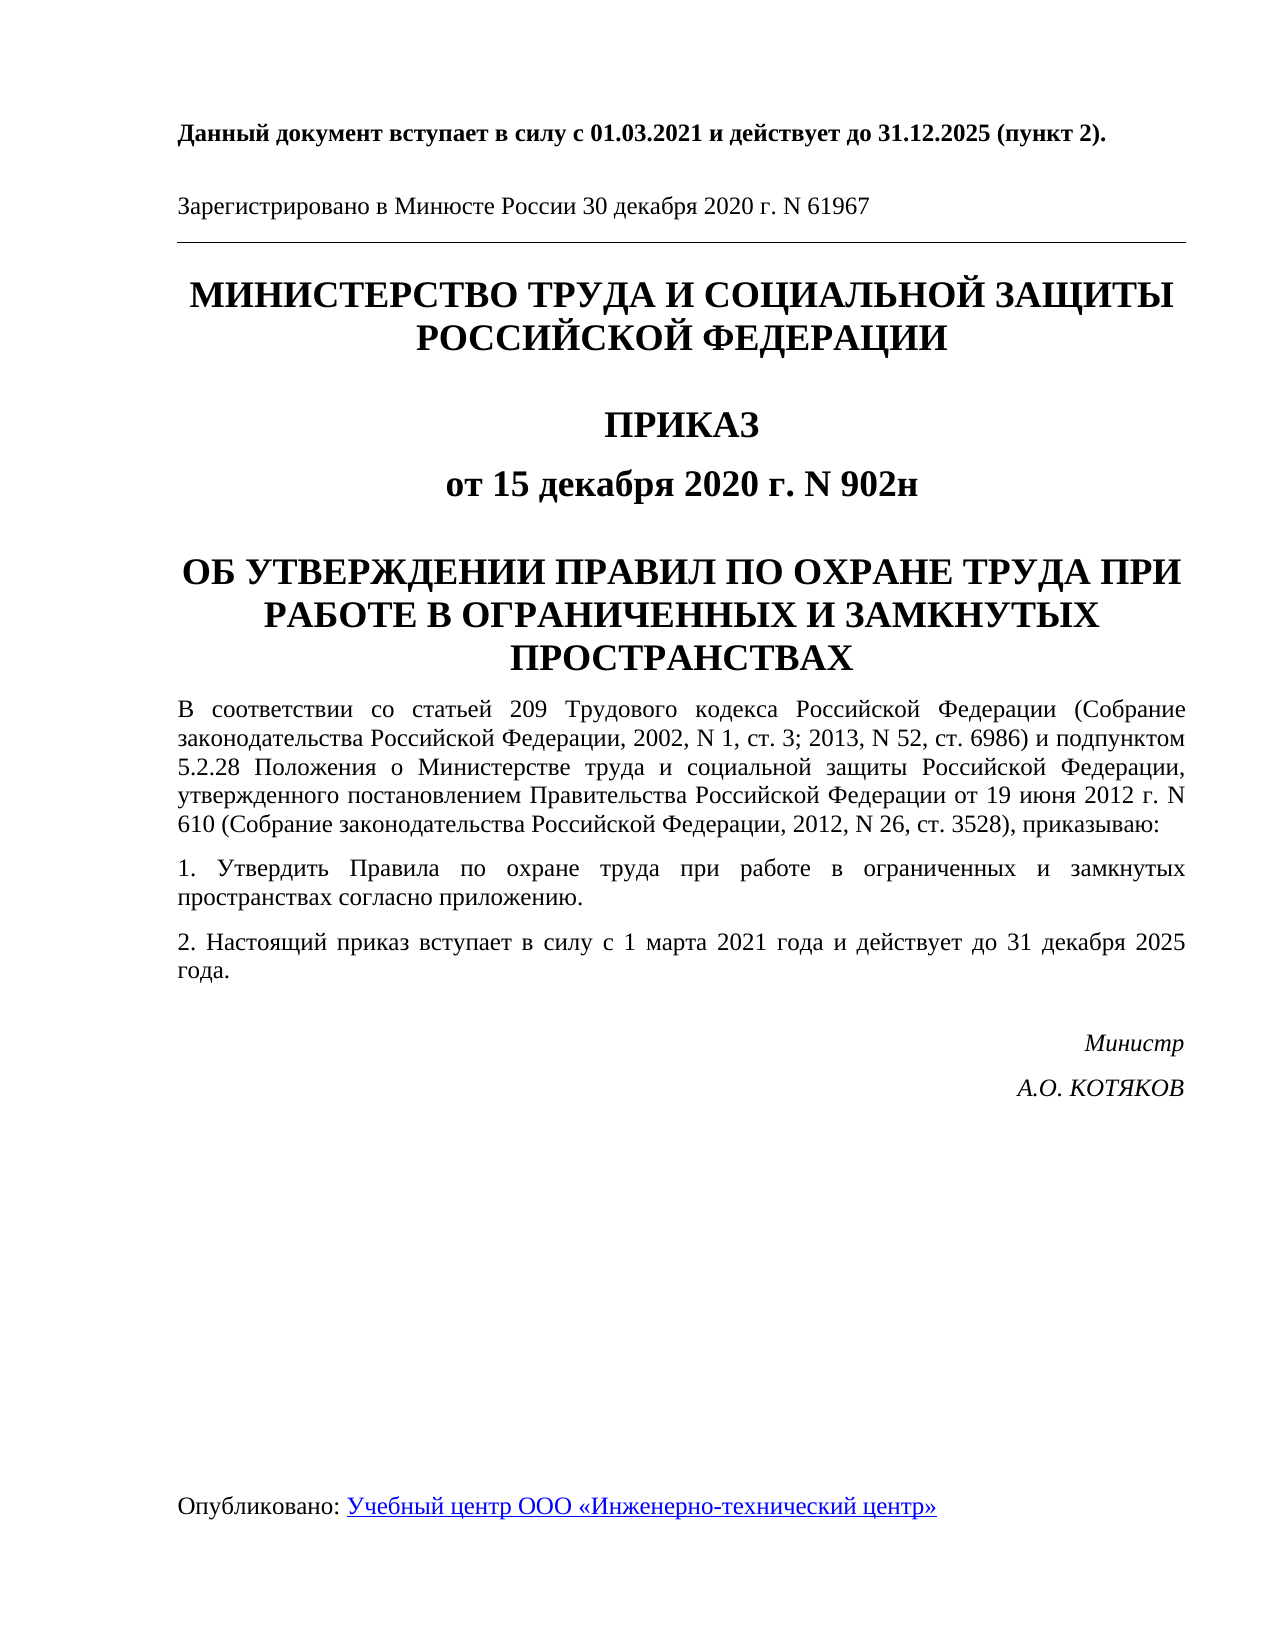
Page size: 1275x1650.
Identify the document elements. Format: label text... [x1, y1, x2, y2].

text Опубликовано: Учебный центр ООО «Инженерно-технический центр» [177, 1491, 1186, 1520]
text от 15 декабря 2020 г. N 902н [177, 462, 1186, 505]
text В соответствии со статьей 209 Трудового кодекса Российской Федерации (Собрание законодательства Российской Федерации, 2002, N 1, ст. 3; 2013, N 52, ст. 6986) и подпунктом 5.2.28 Положения о Министерстве труда и социальной защиты Российской Федерации, утвержденного постановлением Правительства Российской Федерации от 19 июня 2012 г. N 610 (Собрание законодательства Российской Федерации, 2012, N 26, ст. 3528), приказываю: [177, 694, 1186, 838]
text 1. Утвердить Правила по охране труда при работе в ограниченных и замкнутых пространствах согласно приложению. [177, 853, 1186, 911]
text МИНИСТЕРСТВО ТРУДА И СОЦИАЛЬНОЙ ЗАЩИТЫ РОССИЙСКОЙ ФЕДЕРАЦИИ [177, 272, 1186, 358]
text 2. Настоящий приказ вступает в силу с 1 марта 2021 года и действует до 31 декабря 2025 года. [177, 927, 1186, 984]
text Данный документ вступает в силу с 01.03.2021 и действует до 31.12.2025 (пункт 2). [177, 118, 1186, 147]
text Министр [177, 1028, 1186, 1057]
text Зарегистрировано в Минюсте России 30 декабря 2020 г. N 61967 [177, 191, 1186, 220]
text ПРИКАЗ [177, 403, 1186, 446]
text А.О. КОТЯКОВ [177, 1073, 1186, 1102]
text ОБ УТВЕРЖДЕНИИ ПРАВИЛ ПО ОХРАНЕ ТРУДА ПРИ РАБОТЕ В ОГРАНИЧЕННЫХ И ЗАМКНУТЫХ ПРОСТРАНСТВАХ [177, 549, 1186, 678]
